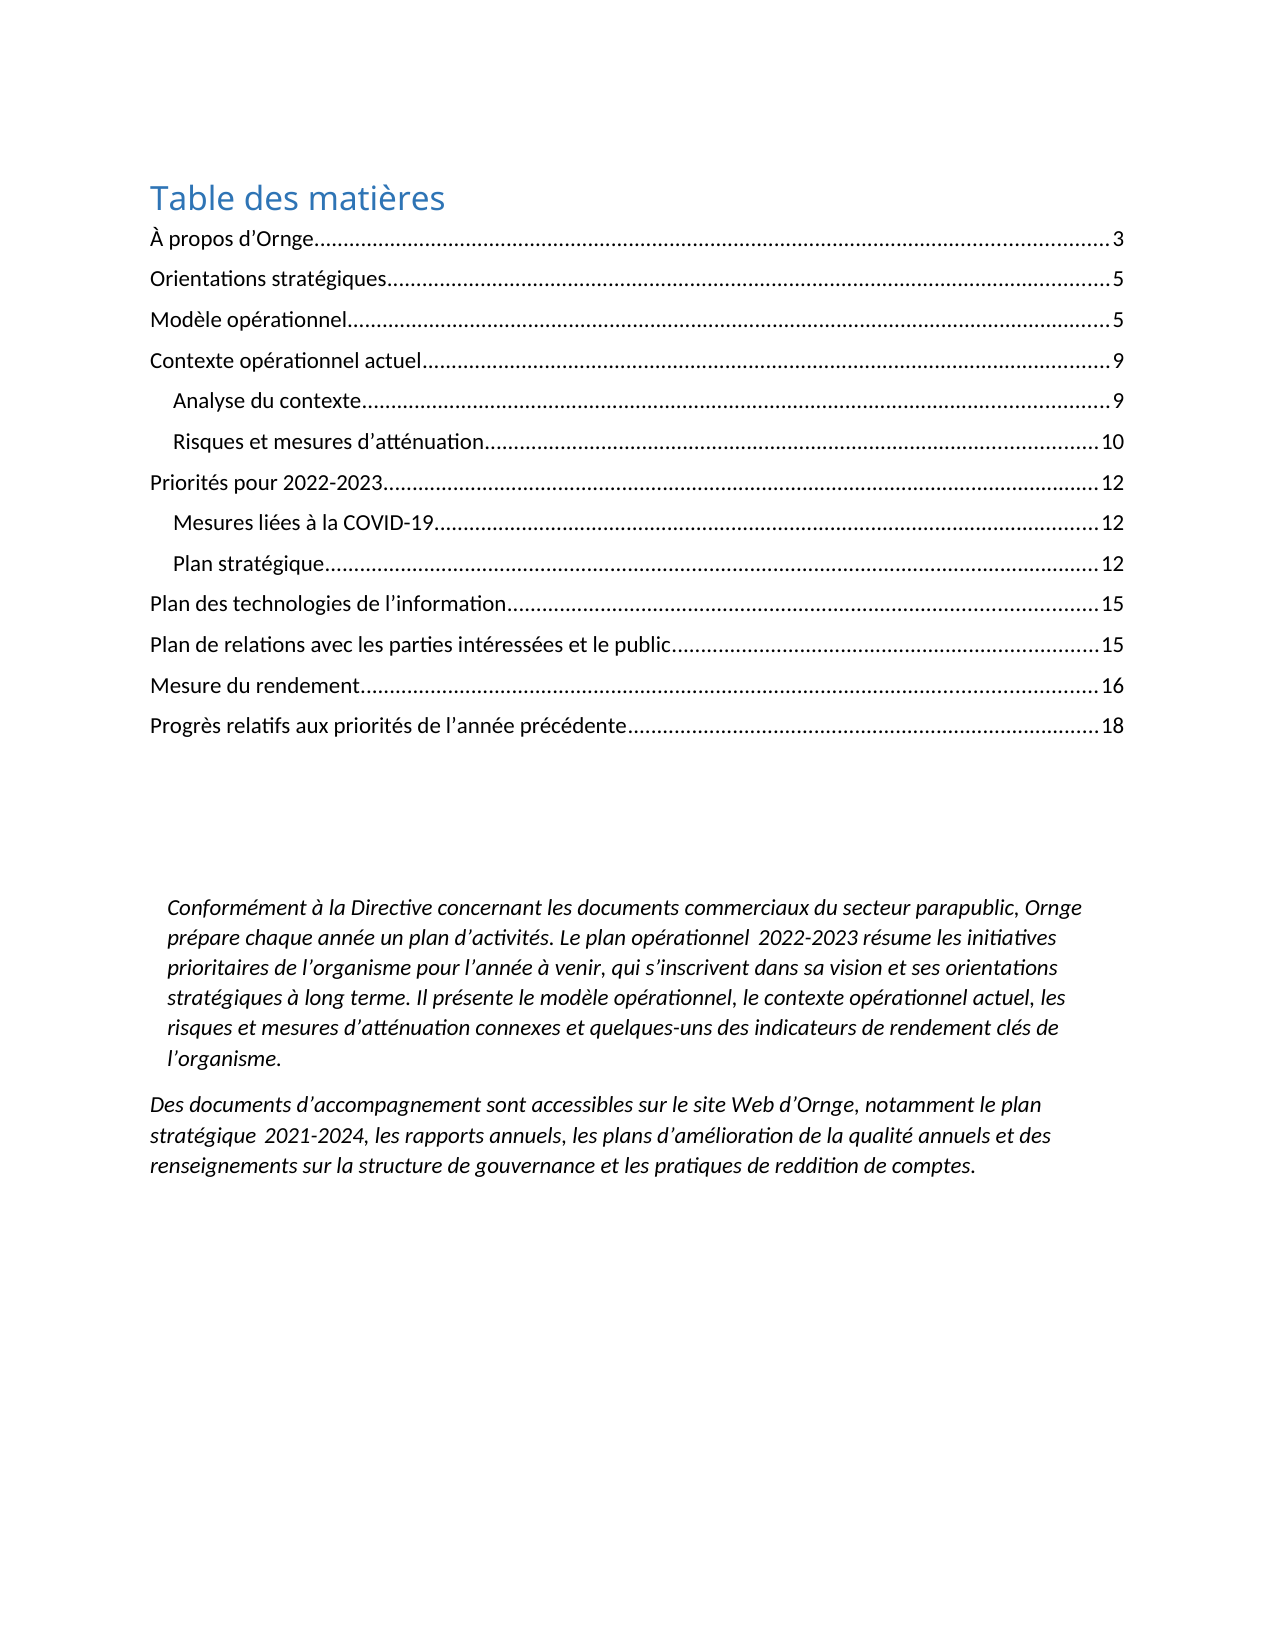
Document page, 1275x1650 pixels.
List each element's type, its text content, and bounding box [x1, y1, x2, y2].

text Des documents d’accompagnement sont accessibles sur le site Web d’Ornge, notamment le plan stratégique 2021-2024, les rapports annuels, les plans d’amélioration de la qualité annuels et des renseignements sur la structure de gouvernance et les pratiques de reddition de comptes. [150, 1091, 1125, 1179]
text Conformément à la Directive concernant les documents commerciaux du secteur parapublic, Ornge prépare chaque année un plan d’activités. Le plan opérationnel 2022-2023 résume les initiatives prioritaires de l’organisme pour l’année à venir, qui s’inscrivent dans sa vision et ses orientations stratégiques à long terme. Il présente le modèle opérationnel, le contexte opérationnel actuel, les risques et mesures d’atténuation connexes et quelques-uns des indicateurs de rendement clés de l’organisme. [167, 893, 1125, 1072]
